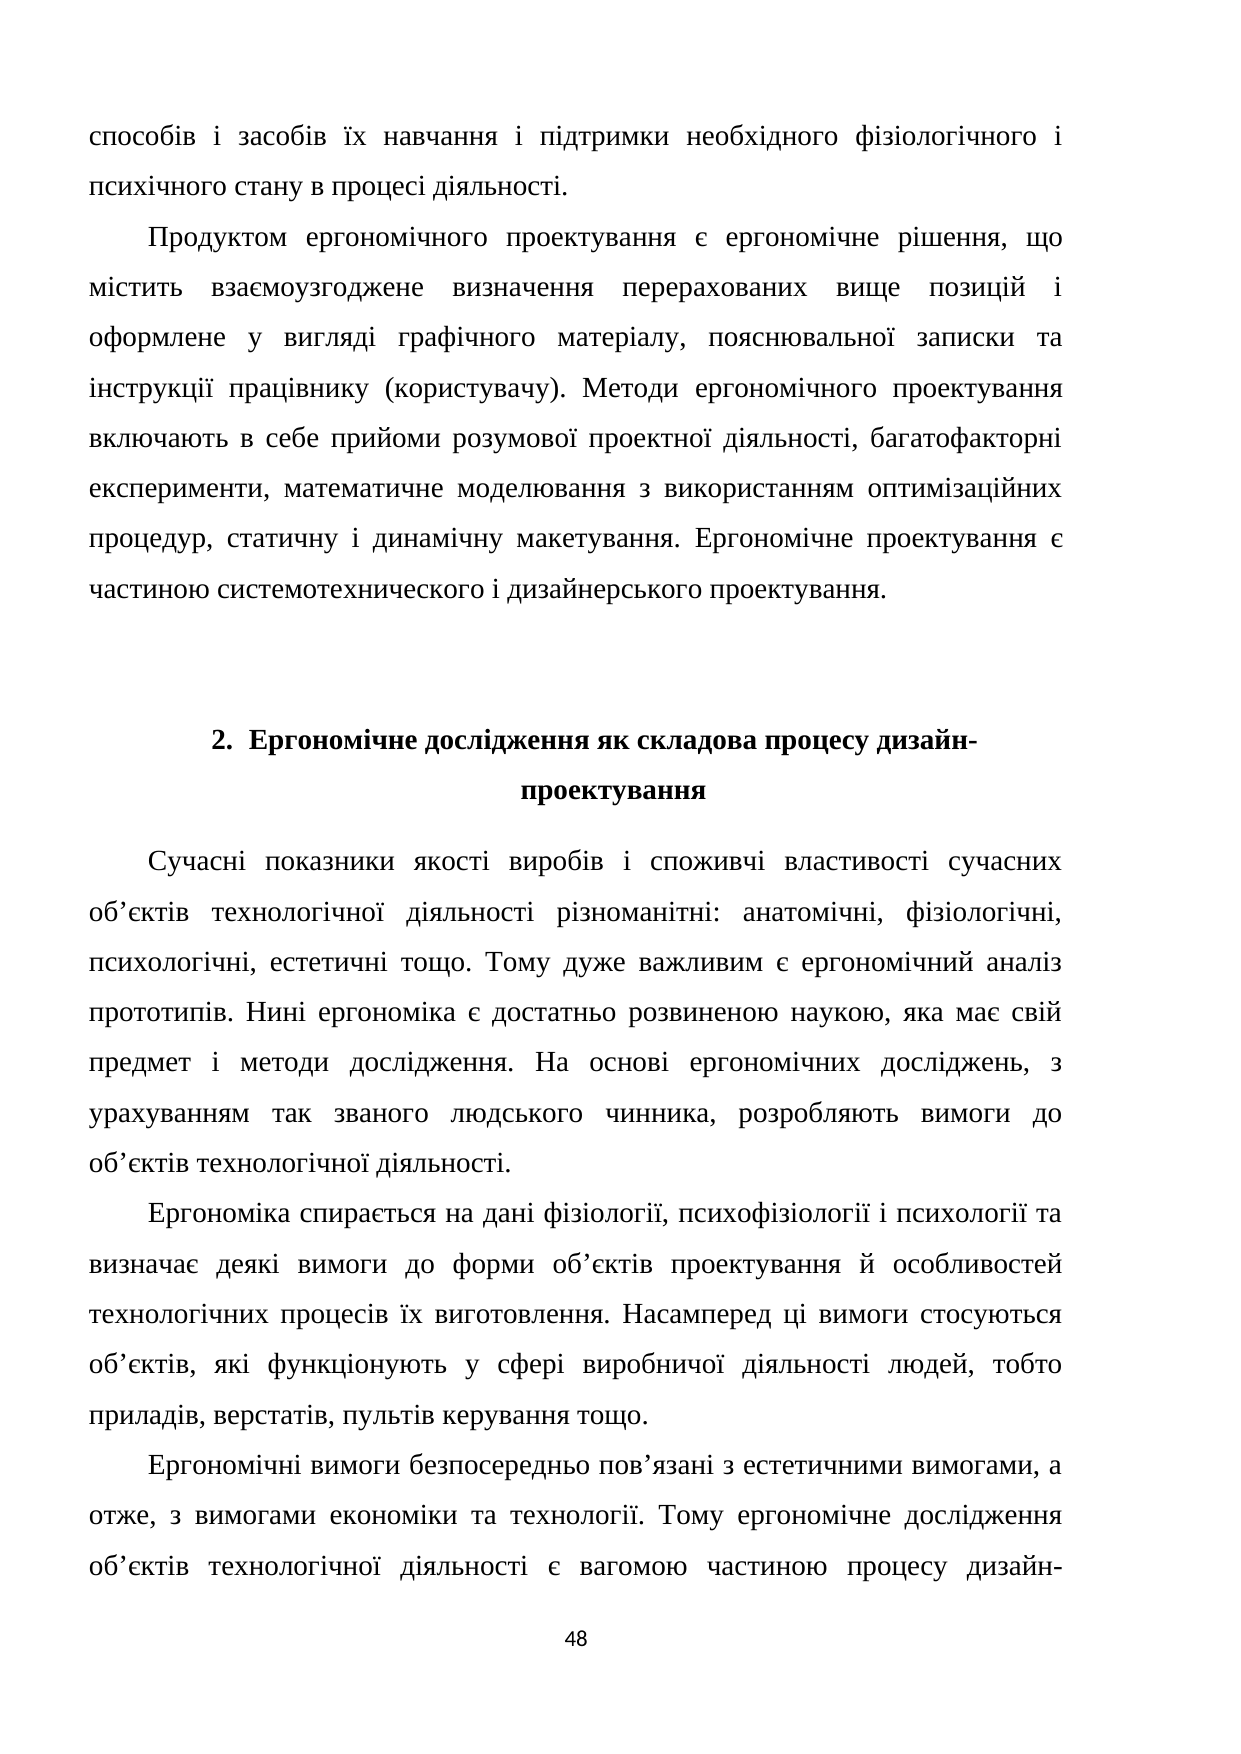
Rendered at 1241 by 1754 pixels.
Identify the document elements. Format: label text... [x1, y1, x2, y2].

text Сучасні показники якості виробів і споживчі властивості сучасних об’єктів технологічної діяльності різноманітні: анатомічні, фізіологічні, психологічні, естетичні тощо. Тому дуже важливим є ергономічний аналіз прототипів. Нині ергономіка є достатньо розвиненою наукою, яка має свій предмет і методи дослідження. На основі ергономічних досліджень, з урахуванням так званого людського чинника, розробляють вимоги до об’єктів технологічної діяльності. [89, 843, 1063, 1179]
text Продуктом ергономічного проектування є ергономічне рішення, що містить взаємоузгоджене визначення перерахованих вище позицій і оформлене у вигляді графічного матеріалу, пояснювальної записки та інструкції працівнику (користувачу). Методи ергономічного проектування включають в себе прийоми розумової проектної діяльності, багатофакторні експерименти, математичне моделювання з використанням оптимізаційних процедур, статичну і динамічну макетування. Ергономічне проектування є частиною системотехнического і дизайнерського проектування. [89, 219, 1063, 604]
text Ергономіка спирається на дані фізіології, психофізіології і психології та визначає деякі вимоги до форми об’єктів проектування й особливостей технологічних процесів їх виготовлення. Насамперед ці вимоги стосуються об’єктів, які функціонують у сфері виробничої діяльності людей, тобто приладів, верстатів, пультів керування тощо. [89, 1196, 1063, 1430]
list Ергономічне дослідження як складова процесу дизайн-проектування [126, 722, 1063, 806]
